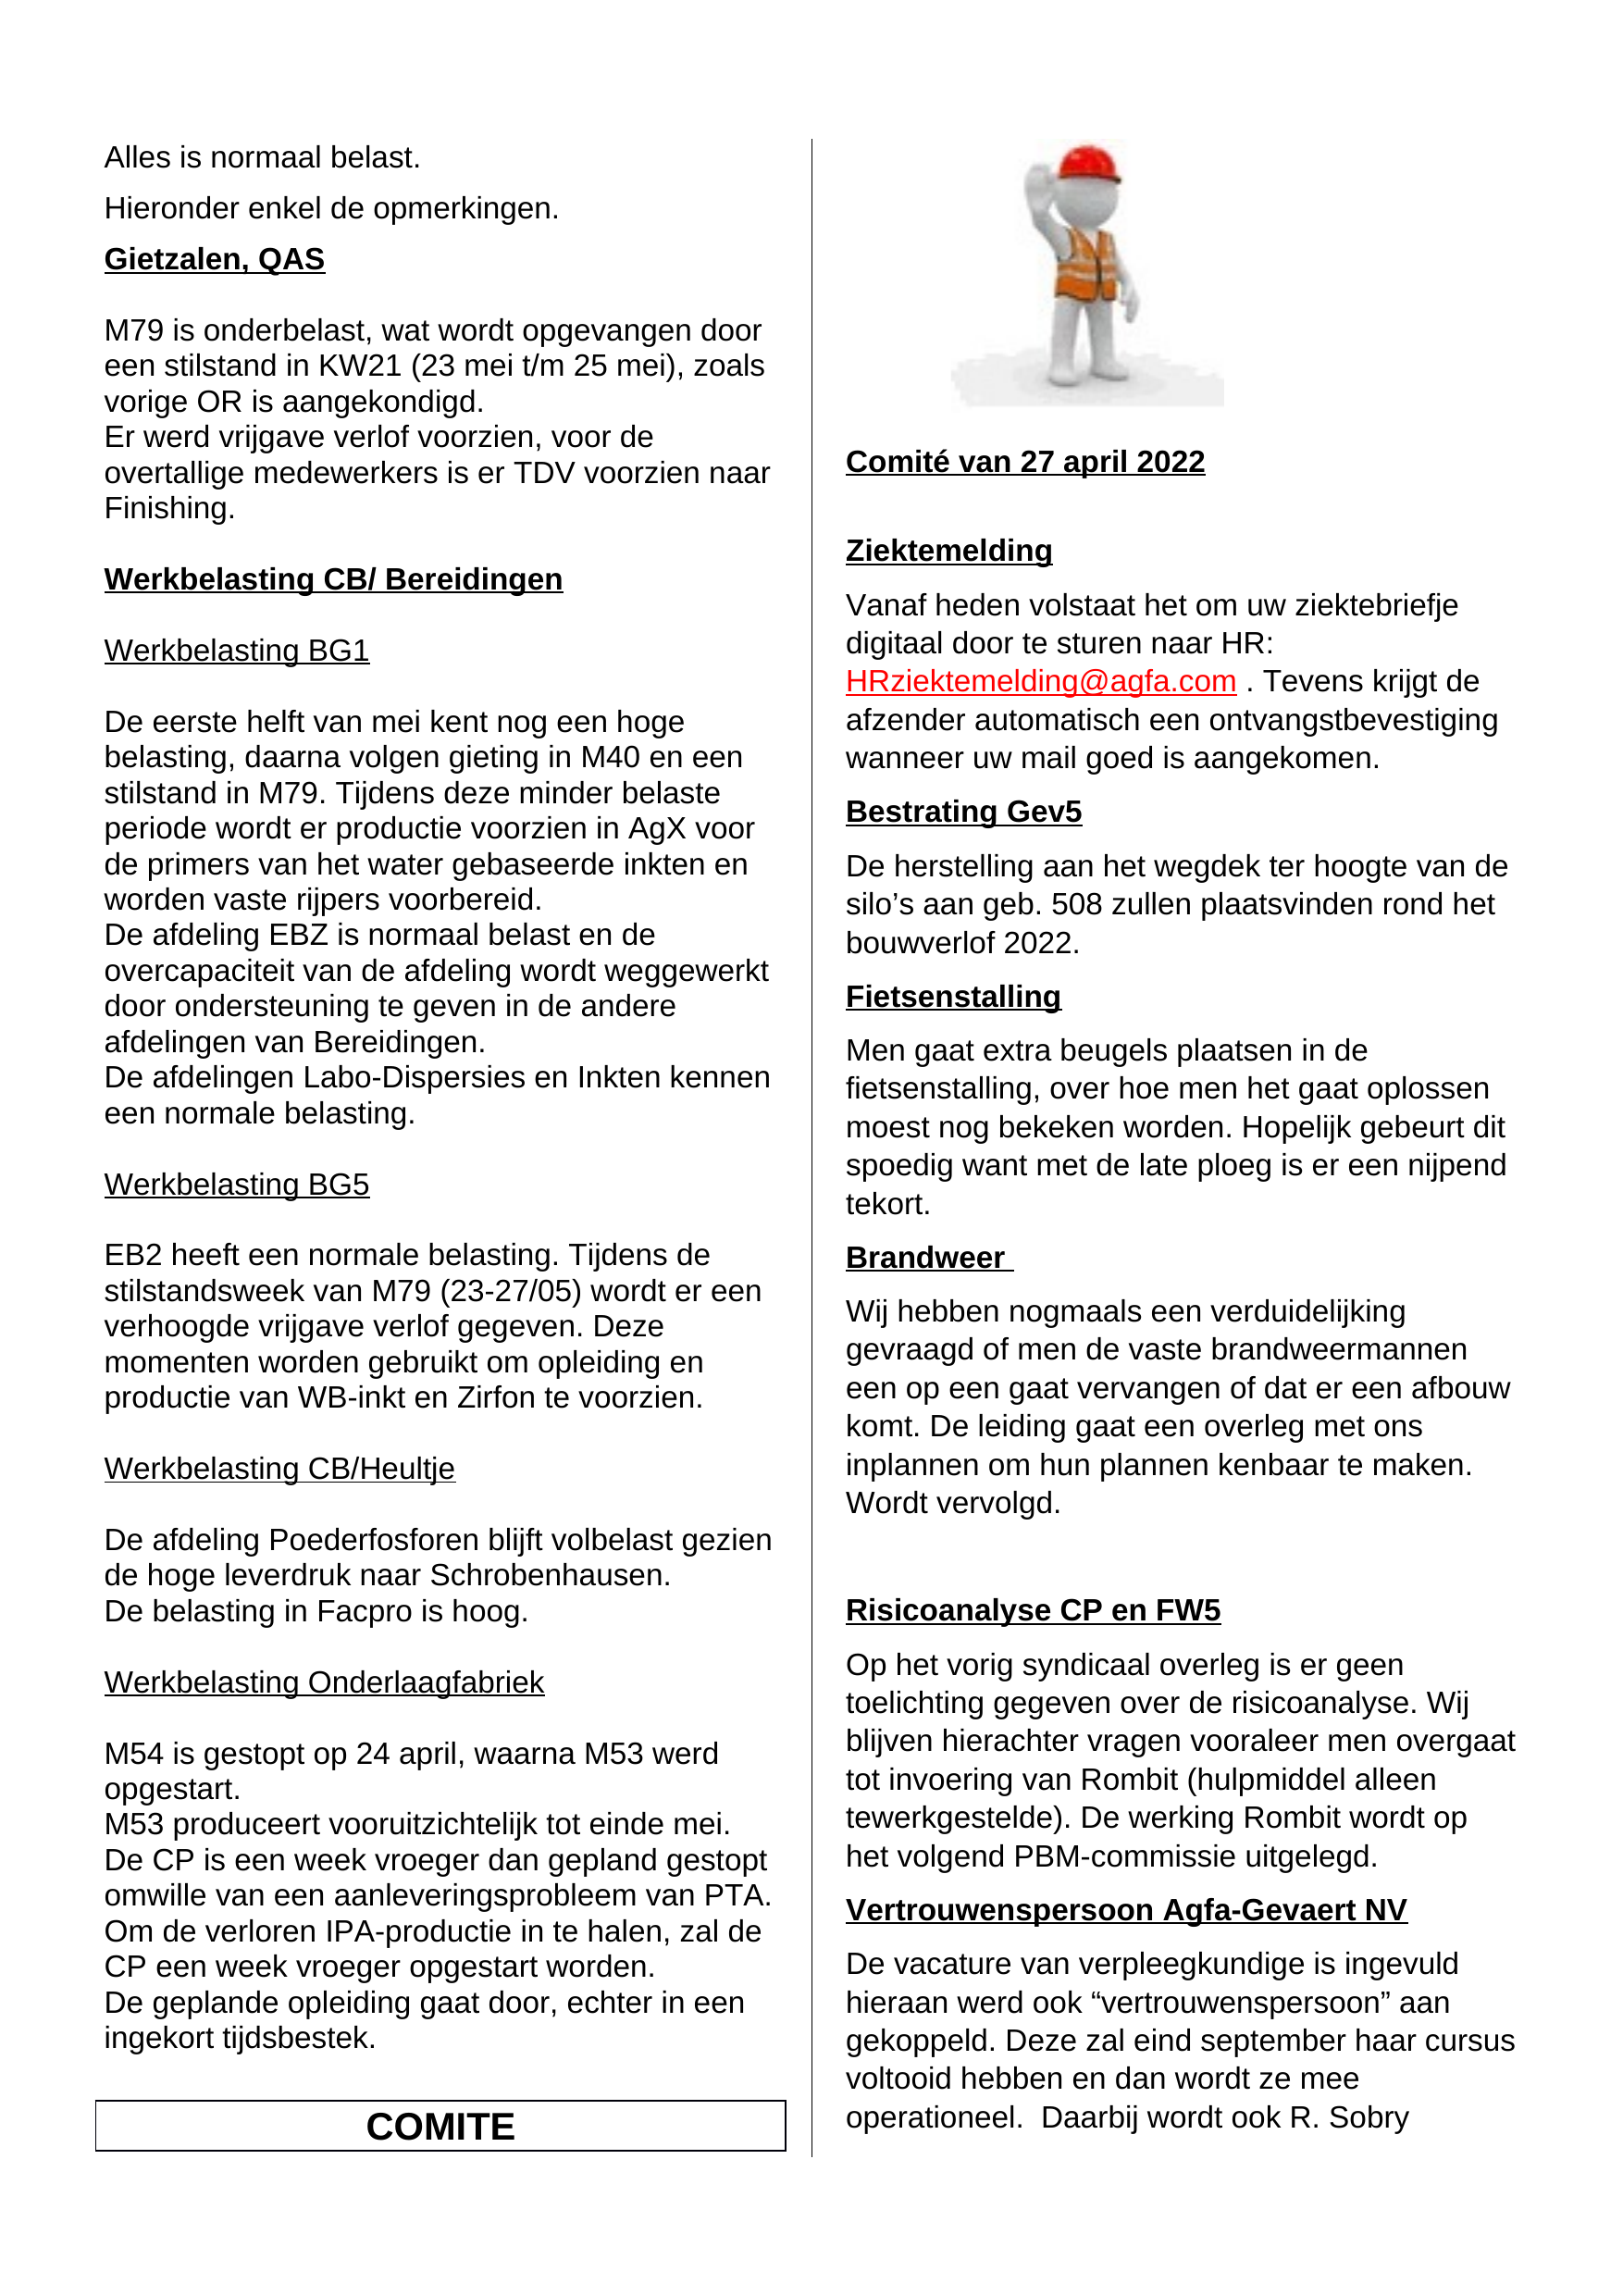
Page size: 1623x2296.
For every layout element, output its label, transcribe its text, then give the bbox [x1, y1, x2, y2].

text De eerste helft van mei kent nog een hoge belasting, daarna volgen gieting in M40 en een stilstand in M79. Tijdens deze minder belaste periode wordt er productie voorzien in AgX voor de primers van het water gebaseerde inkten en worden vaste rijpers voorbereid. [104, 703, 777, 917]
text M79 is onderbelast, wat wordt opgevangen door een stilstand in KW21 (23 mei t/m 25 mei), zoals vorige OR is aangekondigd. [104, 312, 777, 418]
text Vertrouwenspersoon Agfa-Gevaert NV [846, 1892, 1518, 1927]
text Op het vorig syndicaal overleg is er geen toelichting gegeven over de risicoanalyse. Wij blijven hierachter vragen vooraleer men overgaat tot invoering van Rombit (hulpmiddel alleen tewerkgestelde). De werking Rombit wordt op het volgend PBM-commissie uitgelegd. [846, 1645, 1518, 1873]
text EB2 heeft een normale belasting. Tijdens de stilstandsweek van M79 (23-27/05) wordt er een verhoogde vrijgave verlof gegeven. Deze momenten worden gebruikt om opleiding en productie van WB-inkt en Zirfon te voorzien. [104, 1236, 777, 1415]
text COMITE [96, 2102, 785, 2150]
text De afdeling Poederfosforen blijft volbelast gezien de hoge leverdruk naar Schrobenhausen. [104, 1521, 777, 1593]
text De herstelling aan het wegdek ter hoogte van de silo’s aan geb. 508 zullen plaatsvinden rond het bouwverlof 2022. [846, 848, 1518, 960]
text Wij hebben nogmaals een verduidelijking gevraagd of men de vaste brandweermannen een op een gaat vervangen of dat er een afbouw komt. De leiding gaat een overleg met ons inplannen om hun plannen kenbaar te maken. Wordt vervolgd. [846, 1293, 1518, 1520]
text Werkbelasting CB/Heultje [104, 1450, 777, 1486]
text Werkbelasting CB/ Bereidingen [104, 561, 777, 596]
text Risicoanalyse CP en FW5 [846, 1592, 1518, 1628]
text Fietsenstalling [846, 978, 1518, 1013]
text Brandweer [846, 1239, 1518, 1274]
text Ziektemelding [846, 532, 1518, 568]
text Werkbelasting BG5 [104, 1165, 777, 1201]
text De afdelingen Labo-Dispersies en Inkten kennen een normale belasting. [104, 1059, 777, 1130]
text Werkbelasting BG1 [104, 632, 777, 667]
text Alles is normaal belast. [104, 139, 777, 174]
text De afdeling EBZ is normaal belast en de overcapaciteit van de afdeling wordt weggewerkt door ondersteuning te geven in de andere afdelingen van Bereidingen. [104, 917, 777, 1059]
text Om de verloren IPA-productie in te halen, zal de CP een week vroeger opgestart worden. [104, 1913, 777, 1984]
text Bestrating Gev5 [846, 793, 1518, 829]
text Gietzalen, QAS [104, 241, 777, 277]
text De CP is een week vroeger dan gepland gestopt omwille van een aanleveringsprobleem van PTA. [104, 1842, 777, 1913]
text M54 is gestopt op 24 april, waarna M53 werd opgestart. [104, 1734, 777, 1806]
text Werkbelasting Onderlaagfabriek [104, 1664, 777, 1699]
text De belasting in Facpro is hoog. [104, 1593, 777, 1628]
text M53 produceert vooruitzichtelijk tot einde mei. [104, 1806, 777, 1842]
text Er werd vrijgave verlof voorzien, voor de overtallige medewerkers is er TDV voorzien naar Finishing. [104, 418, 777, 526]
text Vanaf heden volstaat het om uw ziektebriefje digitaal door te sturen naar HR: HRziektemelding@agfa.com . Tevens krijgt de afzender automatisch een ontvangstbevestiging wanneer uw mail goed is aangekomen. [846, 586, 1518, 776]
text Men gaat extra beugels plaatsen in de fietsenstalling, over hoe men het gaat oplossen moest nog bekeken worden. Hopelijk gebeurt dit spoedig want met de late ploeg is er een nijpend tekort. [846, 1032, 1518, 1221]
text Hieronder enkel de opmerkingen. [104, 190, 777, 225]
text Comité van 27 april 2022 [846, 443, 1518, 478]
picture [950, 139, 1224, 413]
text De geplande opleiding gaat door, echter in een ingekort tijdsbestek. [104, 1984, 777, 2055]
